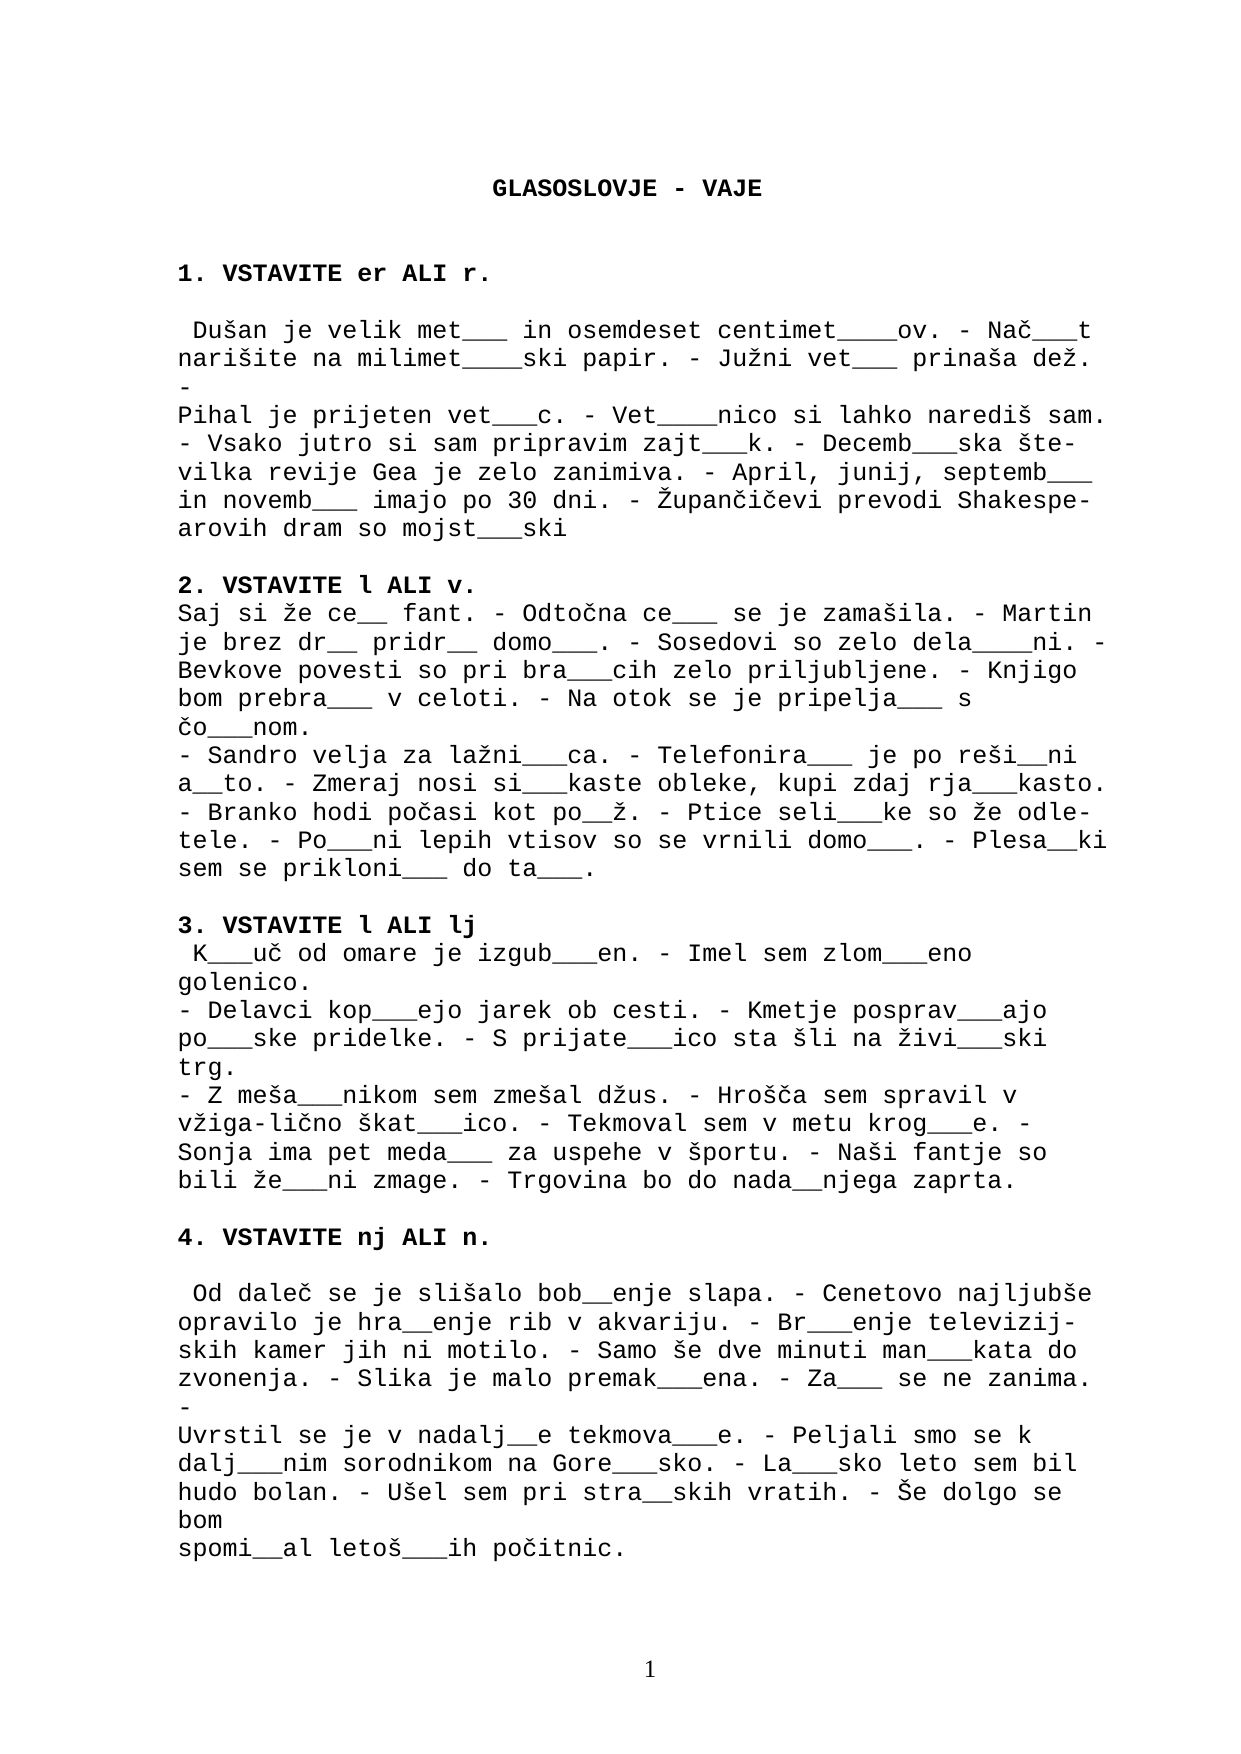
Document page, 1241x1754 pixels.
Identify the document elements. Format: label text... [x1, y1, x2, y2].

text a__to. - Zmeraj nosi si___kaste obleke, kupi zdaj rja___kasto. [177, 771, 1122, 799]
text 4. VSTAVITE nj ALI n. [177, 1224, 1122, 1253]
text Od daleč se je slišalo bob__enje slapa. - Cenetovo najljubše opravilo je hra__enje rib v akvariju. - Br___enje televizij-skih kamer jih ni motilo. - Samo še dve minuti man___kata do zvonenja. - Slika je malo premak___ena. - Za___ se ne zanima. - [177, 1281, 1122, 1423]
text - Sandro velja za lažni___ca. - Telefonira___ je po reši__ni [177, 743, 1122, 771]
text - Z meša___nikom sem zmešal džus. - Hrošča sem spravil v vžiga-lično škat___ico. - Tekmoval sem v metu krog___e. - Sonja ima pet meda___ za uspehe v športu. - Naši fantje so bili že___ni zmage. - Trgovina bo do nada__njega zaprta. [177, 1083, 1122, 1196]
text 2. VSTAVITE l ALI v. [177, 573, 1122, 601]
text - Branko hodi počasi kot po__ž. - Ptice seli___ke so že odle-tele. - Po___ni lepih vtisov so se vrnili domo___. - Plesa__ki [177, 799, 1122, 856]
text spomi__al letoš___ih počitnic. [177, 1536, 1122, 1564]
text Uvrstil se je v nadalj__e tekmova___e. - Peljali smo se k dalj___nim sorodnikom na Gore___sko. - La___sko leto sem bil hudo bolan. - Ušel sem pri stra__skih vratih. - Še dolgo se bom [177, 1423, 1122, 1536]
text 1. VSTAVITE er ALI r. [177, 261, 1122, 289]
text Saj si že ce__ fant. - Odtočna ce___ se je zamašila. - Martin je brez dr__ pridr__ domo___. - Sosedovi so zelo dela____ni. - [177, 601, 1122, 658]
text Bevkove povesti so pri bra___cih zelo priljubljene. - Knjigo bom prebra___ v celoti. - Na otok se je pripelja___ s čo___nom. [177, 658, 1122, 743]
text - Delavci kop___ejo jarek ob cesti. - Kmetje posprav___ajo [177, 998, 1122, 1026]
text Dušan je velik met___ in osemdeset centimet____ov. - Nač___t [177, 318, 1122, 346]
text narišite na milimet____ski papir. - Južni vet___ prinaša dež. - [177, 346, 1122, 403]
text GLASOSLOVJE - VAJE [177, 176, 1122, 204]
text sem se prikloni___ do ta___. [177, 856, 1122, 884]
text Pihal je prijeten vet___c. - Vet____nico si lahko narediš sam. - Vsako jutro si sam pripravim zajt___k. - Decemb___ska šte-vilka revije Gea je zelo zanimiva. - April, junij, septemb___ in novemb___ imajo po 30 dni. - Župančičevi prevodi Shakespe-arovih dram so mojst___ski [177, 403, 1122, 544]
text K___uč od omare je izgub___en. - Imel sem zlom___eno golenico. [177, 941, 1122, 998]
text 3. VSTAVITE l ALI lj [177, 913, 1122, 941]
text po___ske pridelke. - S prijate___ico sta šli na živi___ski trg. [177, 1026, 1122, 1083]
